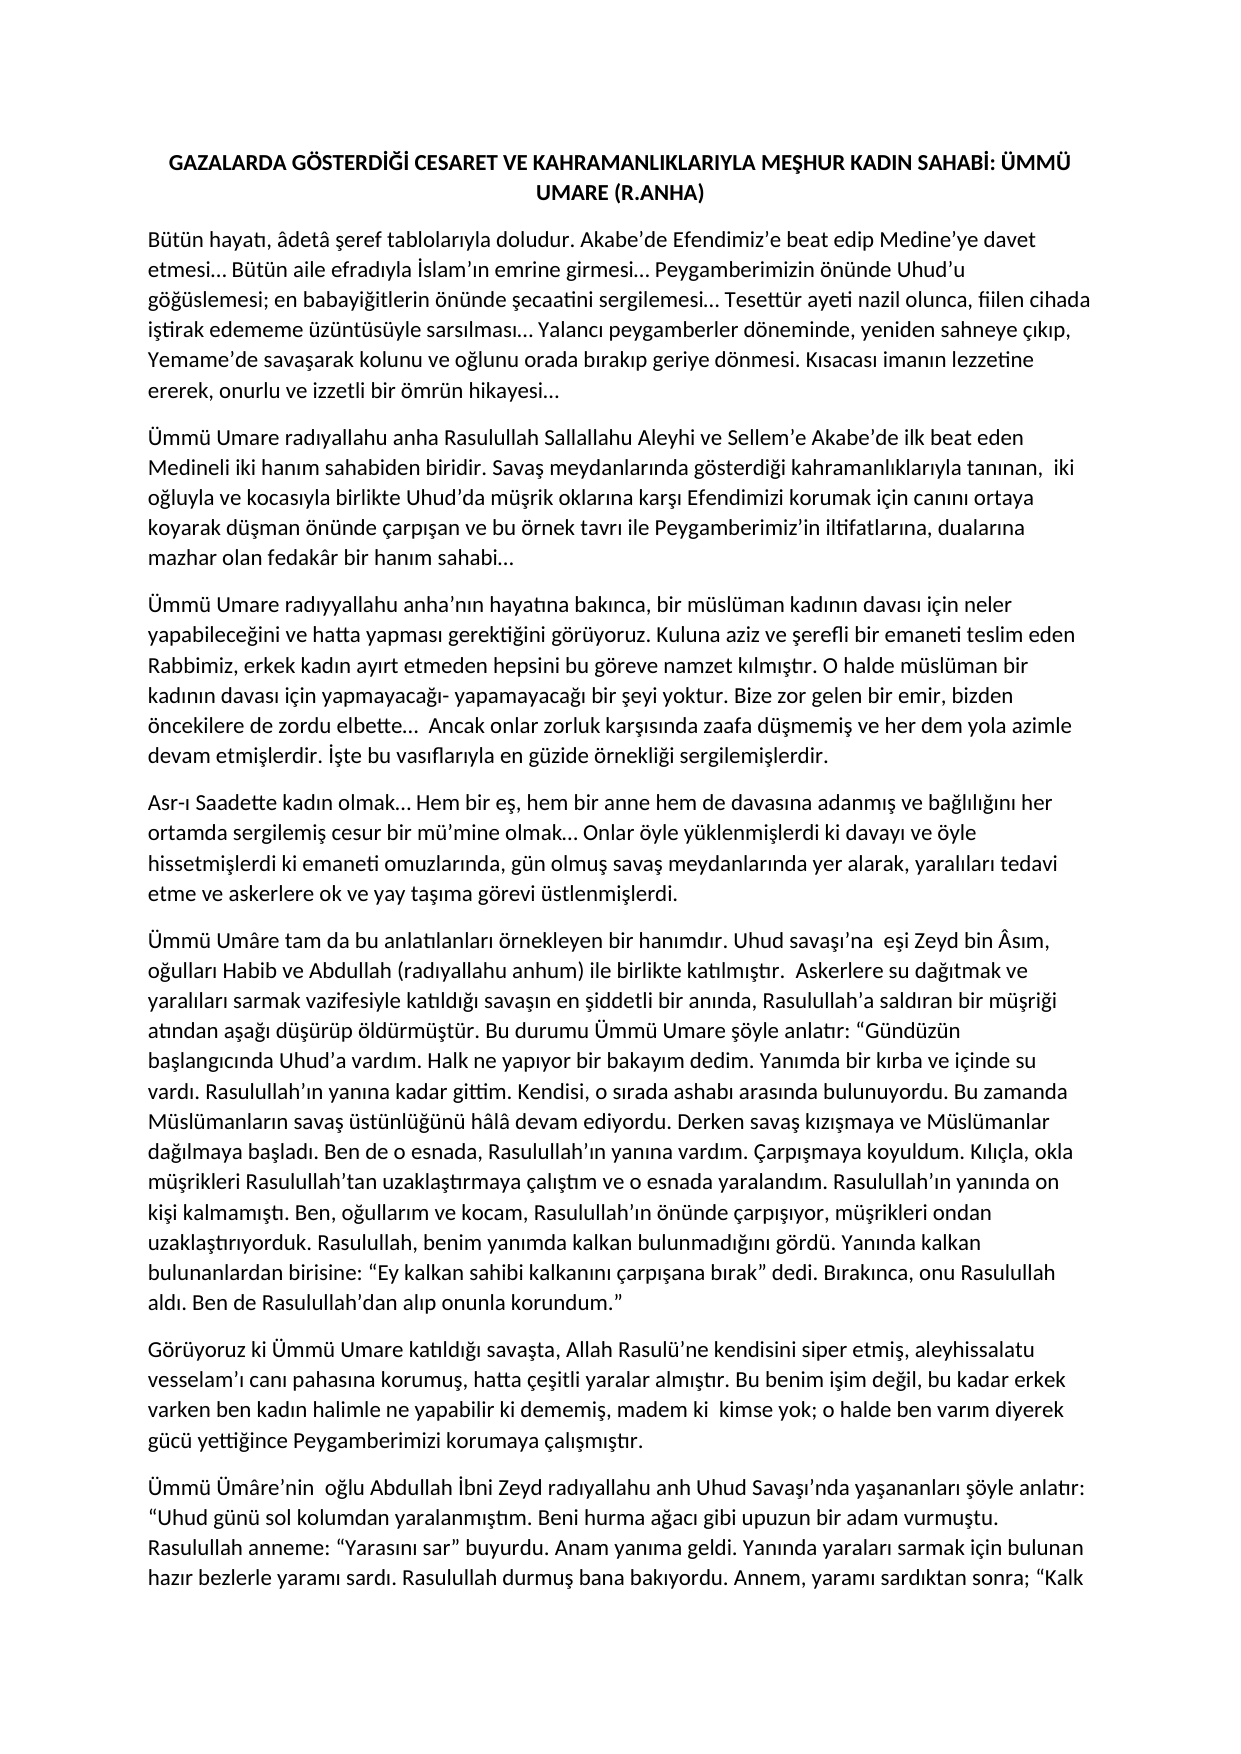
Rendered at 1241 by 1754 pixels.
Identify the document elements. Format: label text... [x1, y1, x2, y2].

text Ümmü Umare radıyyallahu anha’nın hayatına bakınca, bir müslüman kadının davası için neler yapabileceğini ve hatta yapması gerektiğini görüyoruz. Kuluna aziz ve şerefli bir emaneti teslim eden Rabbimiz, erkek kadın ayırt etmeden hepsini bu göreve namzet kılmıştır. O halde müslüman bir kadının davası için yapmayacağı- yapamayacağı bir şeyi yoktur. Bize zor gelen bir emir, bizden öncekilere de zordu elbette… Ancak onlar zorluk karşısında zaafa düşmemiş ve her dem yola azimle devam etmişlerdir. İşte bu vasıflarıyla en güzide örnekliği sergilemişlerdir. [148, 590, 1093, 769]
text GAZALARDA GÖSTERDİĞİ CESARET VE KAHRAMANLIKLARIYLA MEŞHUR KADIN SAHABİ: ÜMMÜ UMARE (R.ANHA) [148, 148, 1093, 206]
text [148, 1473, 1093, 1591]
text Bütün hayatı, âdetâ şeref tablolarıyla doludur. Akabe’de Efendimiz’e beat edip Medine’ye davet etmesi… Bütün aile efradıyla İslam’ın emrine girmesi… Peygamberimizin önünde Uhud’u göğüslemesi; en babayiğitlerin önünde şecaatini sergilemesi… Tesettür ayeti nazil olunca, fiilen cihada iştirak edememe üzüntüsüyle sarsılması… Yalancı peygamberler döneminde, yeniden sahneye çıkıp, Yemame’de savaşarak kolunu ve oğlunu orada bırakıp geriye dönmesi. Kısacası imanın lezzetine ererek, onurlu ve izzetli bir ömrün hikayesi… [148, 225, 1093, 404]
text Ümmü Umare radıyallahu anha Rasulullah Sallallahu Aleyhi ve Sellem’e Akabe’de ilk beat eden Medineli iki hanım sahabiden biridir. Savaş meydanlarında gösterdiği kahramanlıklarıyla tanınan, iki oğluyla ve kocasıyla birlikte Uhud’da müşrik oklarına karşı Efendimizi korumak için canını ortaya koyarak düşman önünde çarpışan ve bu örnek tavrı ile Peygamberimiz’in iltifatlarına, dualarına mazhar olan fedakâr bir hanım sahabi… [148, 423, 1093, 571]
text Ümmü Umâre tam da bu anlatılanları örnekleyen bir hanımdır. Uhud savaşı’na eşi Zeyd bin Âsım, oğulları Habib ve Abdullah (radıyallahu anhum) ile birlikte katılmıştır. Askerlere su dağıtmak ve yaralıları sarmak vazifesiyle katıldığı savaşın en şiddetli bir anında, Rasulullah’a saldıran bir müşriği atından aşağı düşürüp öldürmüştür. Bu durumu Ümmü Umare şöyle anlatır: “Gündüzün başlangıcında Uhud’a vardım. Halk ne yapıyor bir bakayım dedim. Yanımda bir kırba ve içinde su vardı. Rasulullah’ın yanına kadar gittim. Kendisi, o sırada ashabı arasında bulunuyordu. Bu zamanda Müslümanların savaş üstünlüğünü hâlâ devam ediyordu. Derken savaş kızışmaya ve Müslümanlar dağılmaya başladı. Ben de o esnada, Rasulullah’ın yanına vardım. Çarpışmaya koyuldum. Kılıçla, okla müşrikleri Rasulullah’tan uzaklaştırmaya çalıştım ve o esnada yaralandım. Rasulullah’ın yanında on kişi kalmamıştı. Ben, oğullarım ve kocam, Rasulullah’ın önünde çarpışıyor, müşrikleri ondan uzaklaştırıyorduk. Rasulullah, benim yanımda kalkan bulunmadığını gördü. Yanında kalkan bulunanlardan birisine: “Ey kalkan sahibi kalkanını çarpışana bırak” dedi. Bırakınca, onu Rasulullah aldı. Ben de Rasulullah’dan alıp onunla korundum.” [148, 926, 1093, 1316]
text Görüyoruz ki Ümmü Umare katıldığı savaşta, Allah Rasulü’ne kendisini siper etmiş, aleyhissalatu vesselam’ı canı pahasına korumuş, hatta çeşitli yaralar almıştır. Bu benim işim değil, bu kadar erkek varken ben kadın halimle ne yapabilir ki dememiş, madem ki kimse yok; o halde ben varım diyerek gücü yettiğince Peygamberimizi korumaya çalışmıştır. [148, 1335, 1093, 1454]
text Asr-ı Saadette kadın olmak… Hem bir eş, hem bir anne hem de davasına adanmış ve bağlılığını her ortamda sergilemiş cesur bir mü’mine olmak… Onlar öyle yüklenmişlerdi ki davayı ve öyle hissetmişlerdi ki emaneti omuzlarında, gün olmuş savaş meydanlarında yer alarak, yaralıları tedavi etme ve askerlere ok ve yay taşıma görevi üstlenmişlerdi. [148, 788, 1093, 907]
